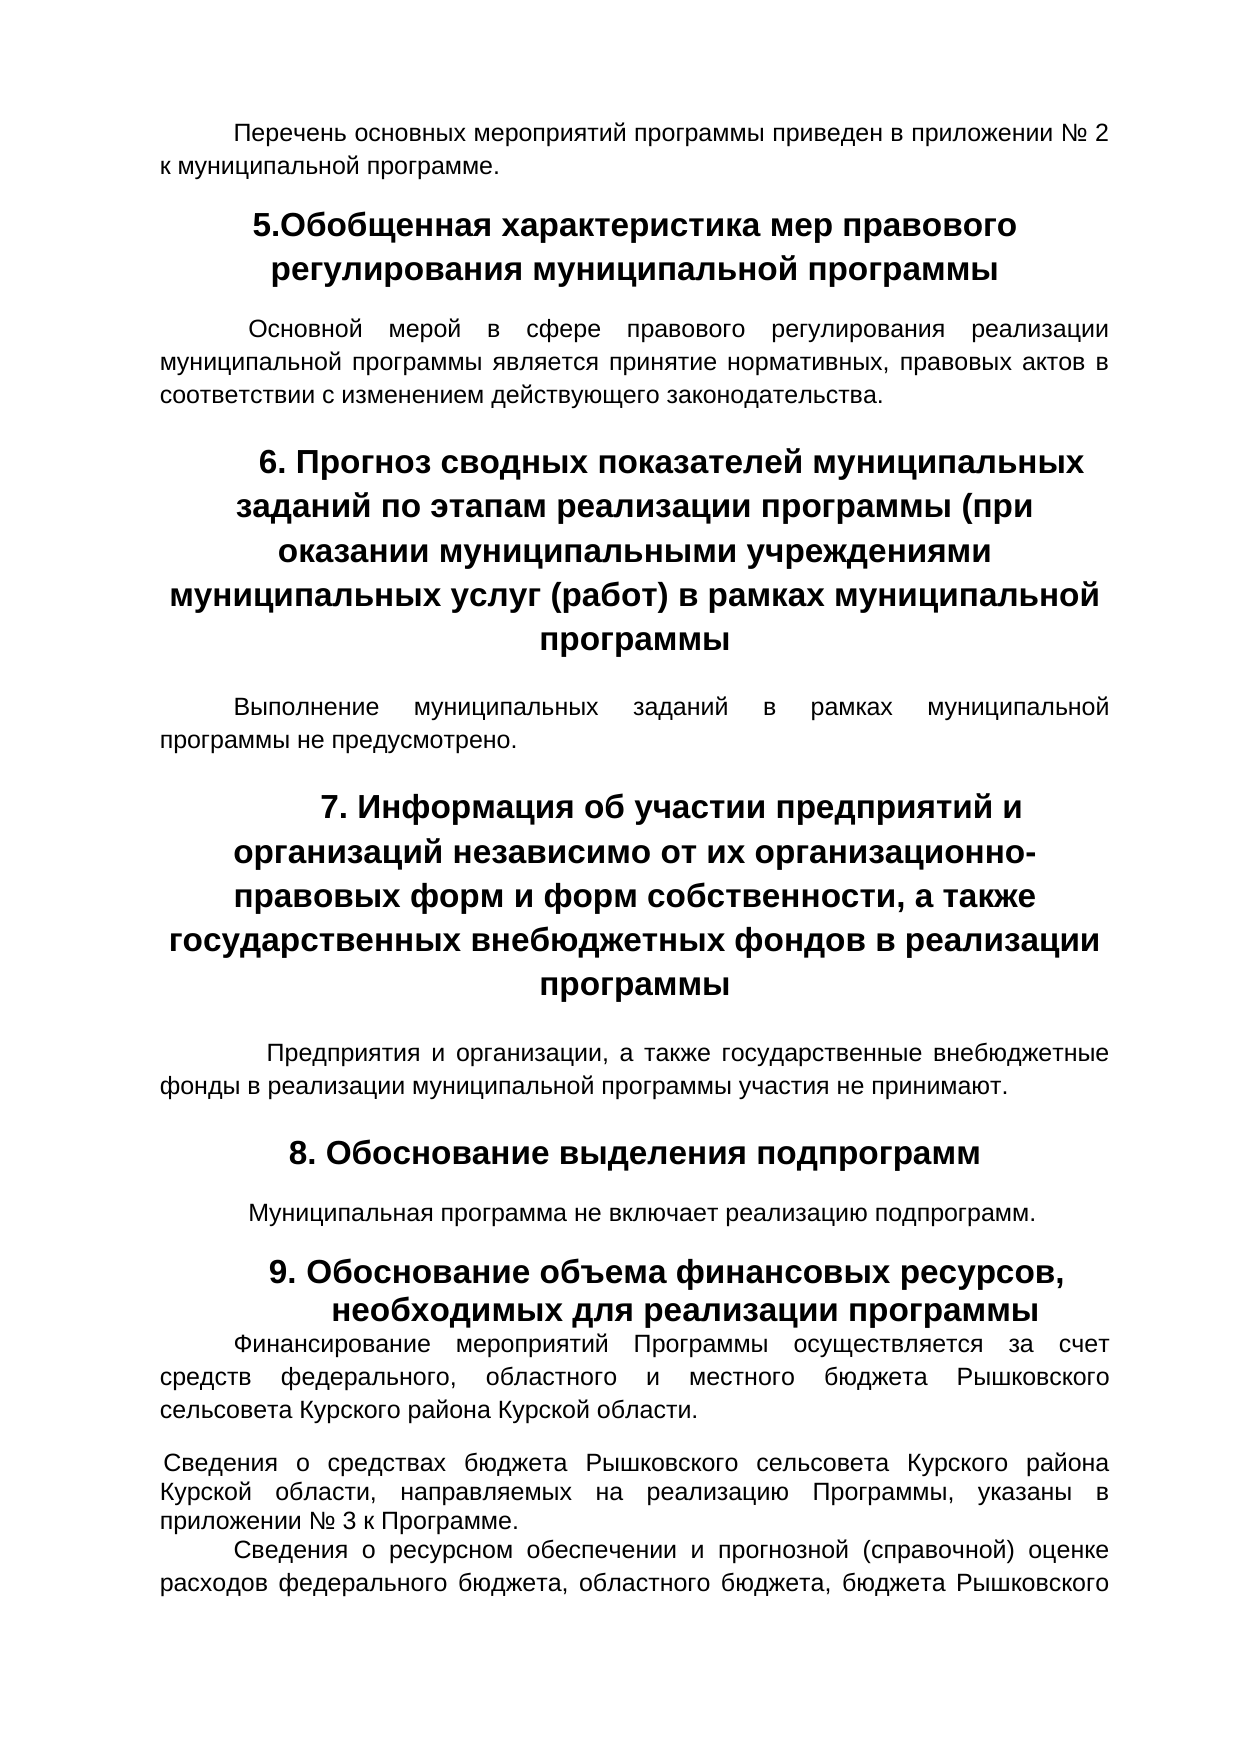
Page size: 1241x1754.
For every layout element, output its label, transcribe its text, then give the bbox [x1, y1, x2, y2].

text 5.Обобщенная характеристика мер правового регулирования муниципальной программы [159, 205, 1110, 288]
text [159, 1535, 1110, 1596]
text Перечень основных мероприятий программы приведен в приложении № 2 к муниципальной программе. [159, 118, 1110, 180]
text Выполнение муниципальных заданий в рамках муниципальной программы не предусмотрено. [159, 692, 1110, 754]
list Обоснование объема финансовых ресурсов, необходимых для реализации программы [223, 1252, 1110, 1328]
text Сведения о средствах бюджета Рышковского сельсовета Курского района Курской области, направляемых на реализацию Программы, указаны в приложении № 3 к Программе. [159, 1448, 1110, 1535]
text 6. Прогноз сводных показателей муниципальных заданий по этапам реализации программы (при оказании муниципальными учреждениями муниципальных услуг (работ) в рамках муниципальной программы [159, 442, 1110, 657]
text Финансирование мероприятий Программы осуществляется за счет средств федерального, областного и местного бюджета Рышковского сельсовета Курского района Курской области. [159, 1328, 1110, 1423]
text Предприятия и организации, а также государственные внебюджетные фонды в реализации муниципальной программы участия не принимают. [159, 1038, 1110, 1099]
text Муниципальная программа не включает реализацию подпрограмм. [159, 1198, 1110, 1227]
text 8. Обоснование выделения подпрограмм [159, 1133, 1110, 1171]
text 7. Информация об участии предприятий и организаций независимо от их организационно-правовых форм и форм собственности, а также государственных внебюджетных фондов в реализации программы [159, 788, 1110, 1003]
text Основной мерой в сфере правового регулирования реализации муниципальной программы является принятие нормативных, правовых актов в соответствии с изменением действующего законодательства. [159, 314, 1110, 409]
